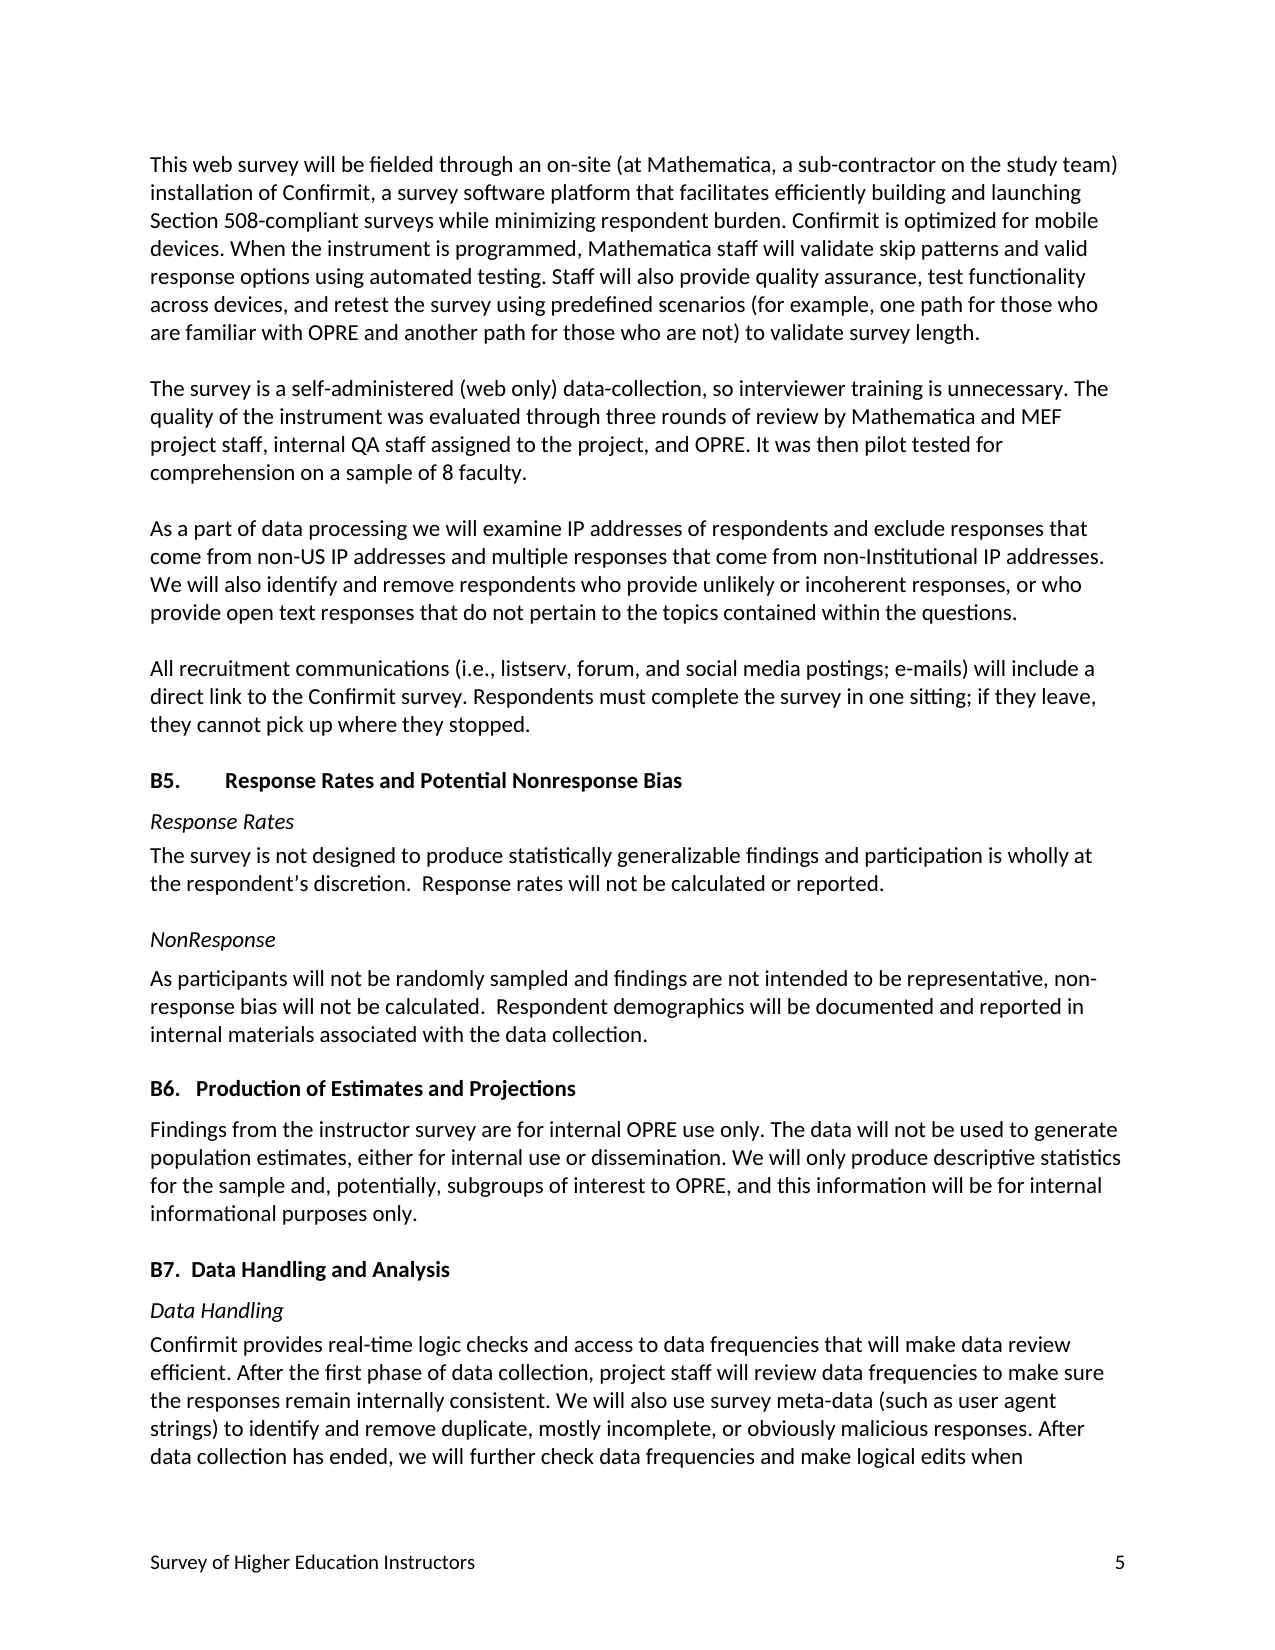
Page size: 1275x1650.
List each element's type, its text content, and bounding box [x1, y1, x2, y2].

text As participants will not be randomly sampled and findings are not intended to be representative, non-response bias will not be calculated. Respondent demographics will be documented and reported in internal materials associated with the data collection. [150, 964, 1125, 1048]
text The survey is not designed to produce statistically generalizable findings and participation is wholly at the respondent’s discretion. Response rates will not be calculated or reported. [150, 841, 1125, 897]
text NonResponse [150, 925, 1125, 953]
text B6. Production of Estimates and Projections [150, 1074, 1125, 1102]
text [150, 1330, 1125, 1470]
text Findings from the instructor survey are for internal OPRE use only. The data will not be used to generate population estimates, either for internal use or dissemination. We will only produce descriptive statistics for the sample and, potentially, subgroups of interest to OPRE, and this information will be for internal informational purposes only. [150, 1115, 1125, 1227]
text All recruitment communications (i.e., listserv, forum, and social media postings; e-mails) will include a direct link to the Confirmit survey. Respondents must complete the survey in one sitting; if they leave, they cannot pick up where they stopped. [150, 654, 1125, 738]
text B7. Data Handling and Analysis [150, 1256, 1125, 1283]
text The survey is a self-administered (web only) data-collection, so interviewer training is unnecessary. The quality of the instrument was evaluated through three rounds of review by Mathematica and MEF project staff, internal QA staff assigned to the project, and OPRE. It was then pilot tested for comprehension on a sample of 8 faculty. [150, 374, 1125, 486]
text As a part of data processing we will examine IP addresses of respondents and exclude responses that come from non-US IP addresses and multiple responses that come from non-Institutional IP addresses. We will also identify and remove respondents who provide unlikely or incoherent responses, or who provide open text responses that do not pertain to the topics contained within the questions. [150, 514, 1125, 626]
text Data Handling [150, 1296, 1125, 1324]
text B5. Response Rates and Potential Nonresponse Bias [150, 766, 1125, 794]
text This web survey will be fielded through an on-site (at Mathematica, a sub-contractor on the study team) installation of Confirmit, a survey software platform that facilitates efficiently building and launching Section 508-compliant surveys while minimizing respondent burden. Confirmit is optimized for mobile devices. When the instrument is programmed, Mathematica staff will validate skip patterns and valid response options using automated testing. Staff will also provide quality assurance, test functionality across devices, and retest the survey using predefined scenarios (for example, one path for those who are familiar with OPRE and another path for those who are not) to validate survey length. [150, 150, 1125, 346]
text Response Rates [150, 807, 1125, 835]
